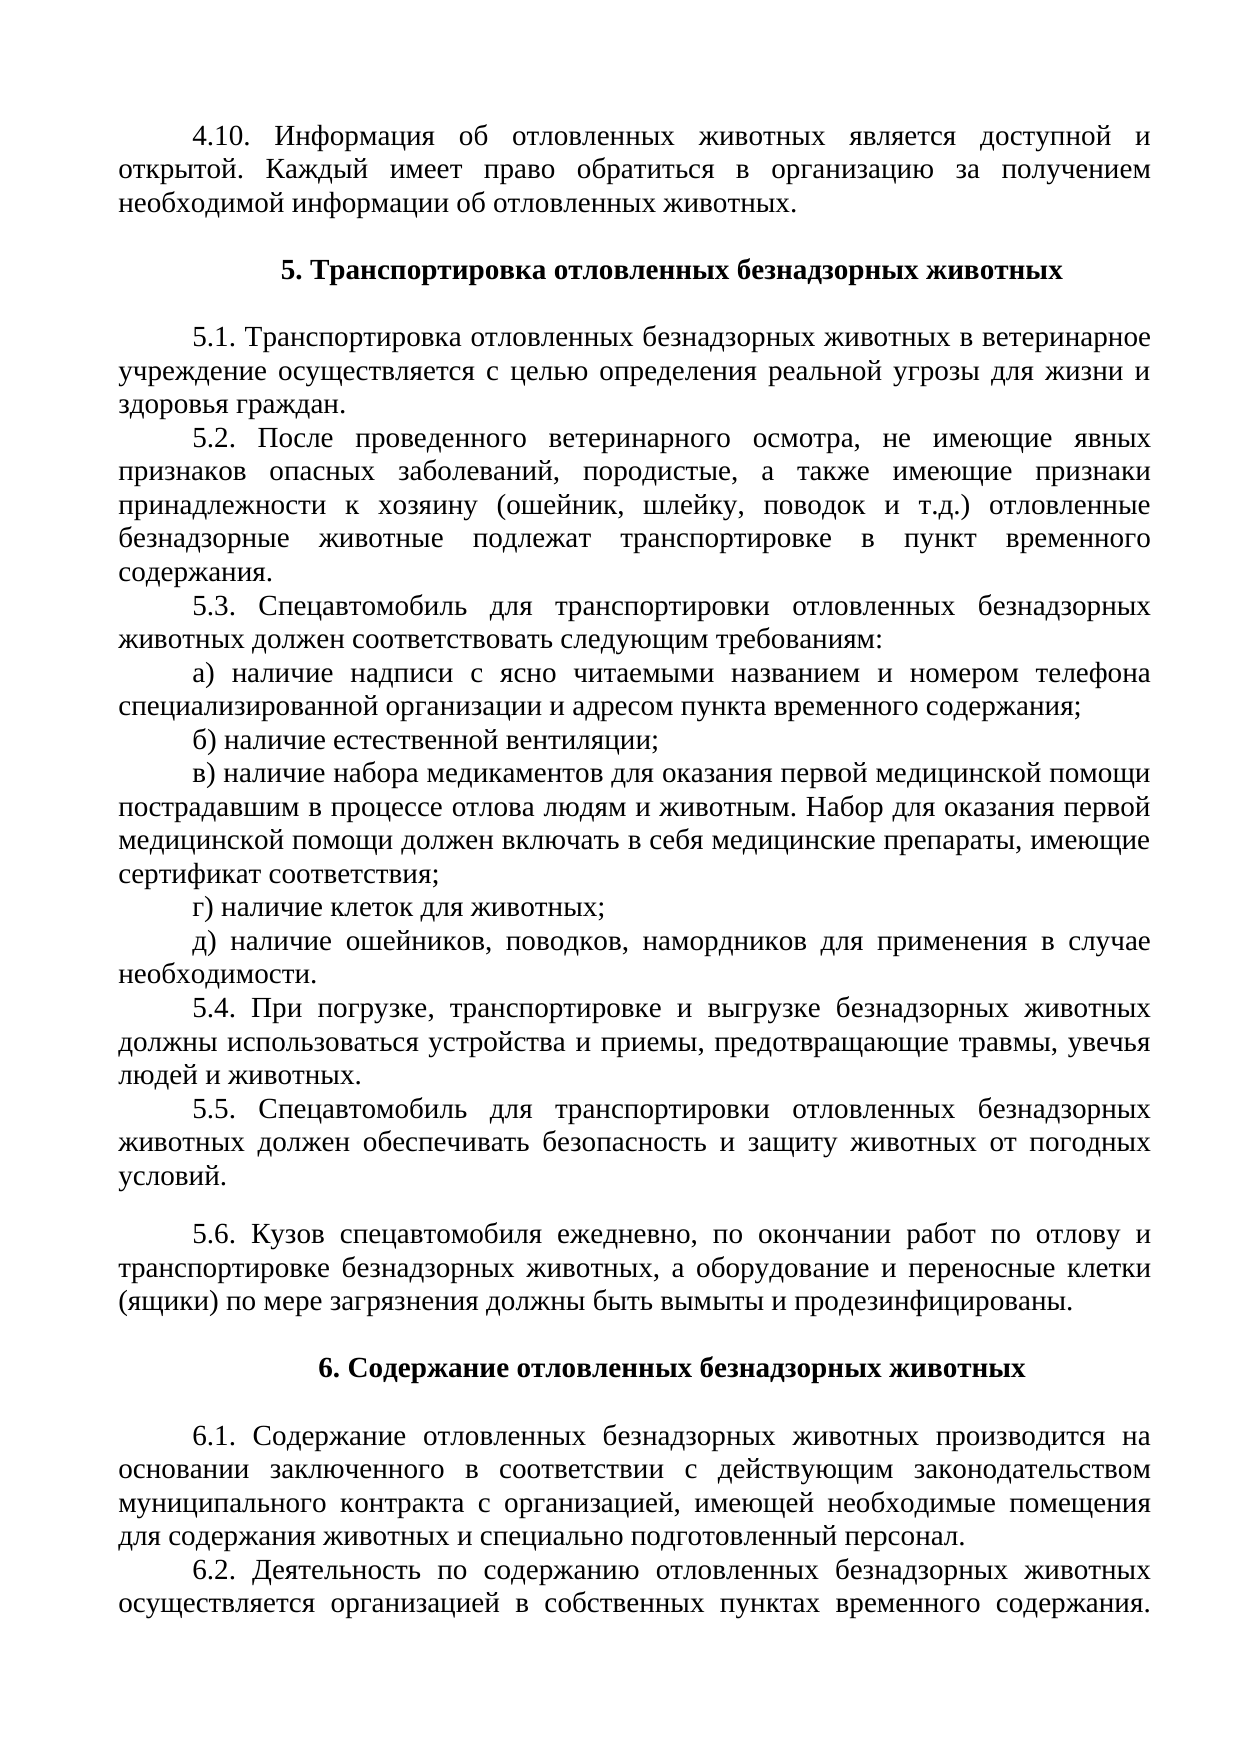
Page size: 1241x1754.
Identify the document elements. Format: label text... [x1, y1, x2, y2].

text 6.1. Содержание отловленных безнадзорных животных производится на основании заключенного в соответствии с действующим законодательством муниципального контракта с организацией, имеющей необходимые помещения для содержания животных и специально подготовленный персонал. [118, 1418, 1152, 1552]
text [118, 1552, 1152, 1619]
text 5.2. После проведенного ветеринарного осмотра, не имеющие явных признаков опасных заболеваний, породистые, а также имеющие признаки принадлежности к хозяину (ошейник, шлейку, поводок и т.д.) отловленные безнадзорные животные подлежат транспортировке в пункт временного содержания. [118, 420, 1152, 588]
text б) наличие естественной вентиляции; [118, 722, 1152, 755]
text 5.4. При погрузке, транспортировке и выгрузке безнадзорных животных должны использоваться устройства и приемы, предотвращающие травмы, увечья людей и животных. [118, 990, 1152, 1091]
text 5.5. Спецавтомобиль для транспортировки отловленных безнадзорных животных должен обеспечивать безопасность и защиту животных от погодных условий. [118, 1091, 1152, 1191]
text 5.1. Транспортировка отловленных безнадзорных животных в ветеринарное учреждение осуществляется с целью определения реальной угрозы для жизни и здоровья граждан. [118, 319, 1152, 420]
text 6. Содержание отловленных безнадзорных животных [118, 1351, 1152, 1384]
text д) наличие ошейников, поводков, намордников для применения в случае необходимости. [118, 923, 1152, 990]
text 4.10. Информация об отловленных животных является доступной и открытой. Каждый имеет право обратиться в организацию за получением необходимой информации об отловленных животных. [118, 118, 1152, 219]
text в) наличие набора медикаментов для оказания первой медицинской помощи пострадавшим в процессе отлова людям и животным. Набор для оказания первой медицинской помощи должен включать в себя медицинские препараты, имеющие сертификат соответствия; [118, 755, 1152, 889]
text 5. Транспортировка отловленных безнадзорных животных [118, 252, 1152, 286]
text г) наличие клеток для животных; [118, 889, 1152, 923]
text а) наличие надписи с ясно читаемыми названием и номером телефона специализированной организации и адресом пункта временного содержания; [118, 655, 1152, 722]
text 5.6. Кузов спецавтомобиля ежедневно, по окончании работ по отлову и транспортировке безнадзорных животных, а оборудование и переносные клетки (ящики) по мере загрязнения должны быть вымыты и продезинфицированы. [118, 1216, 1152, 1317]
text 5.3. Спецавтомобиль для транспортировки отловленных безнадзорных животных должен соответствовать следующим требованиям: [118, 588, 1152, 655]
